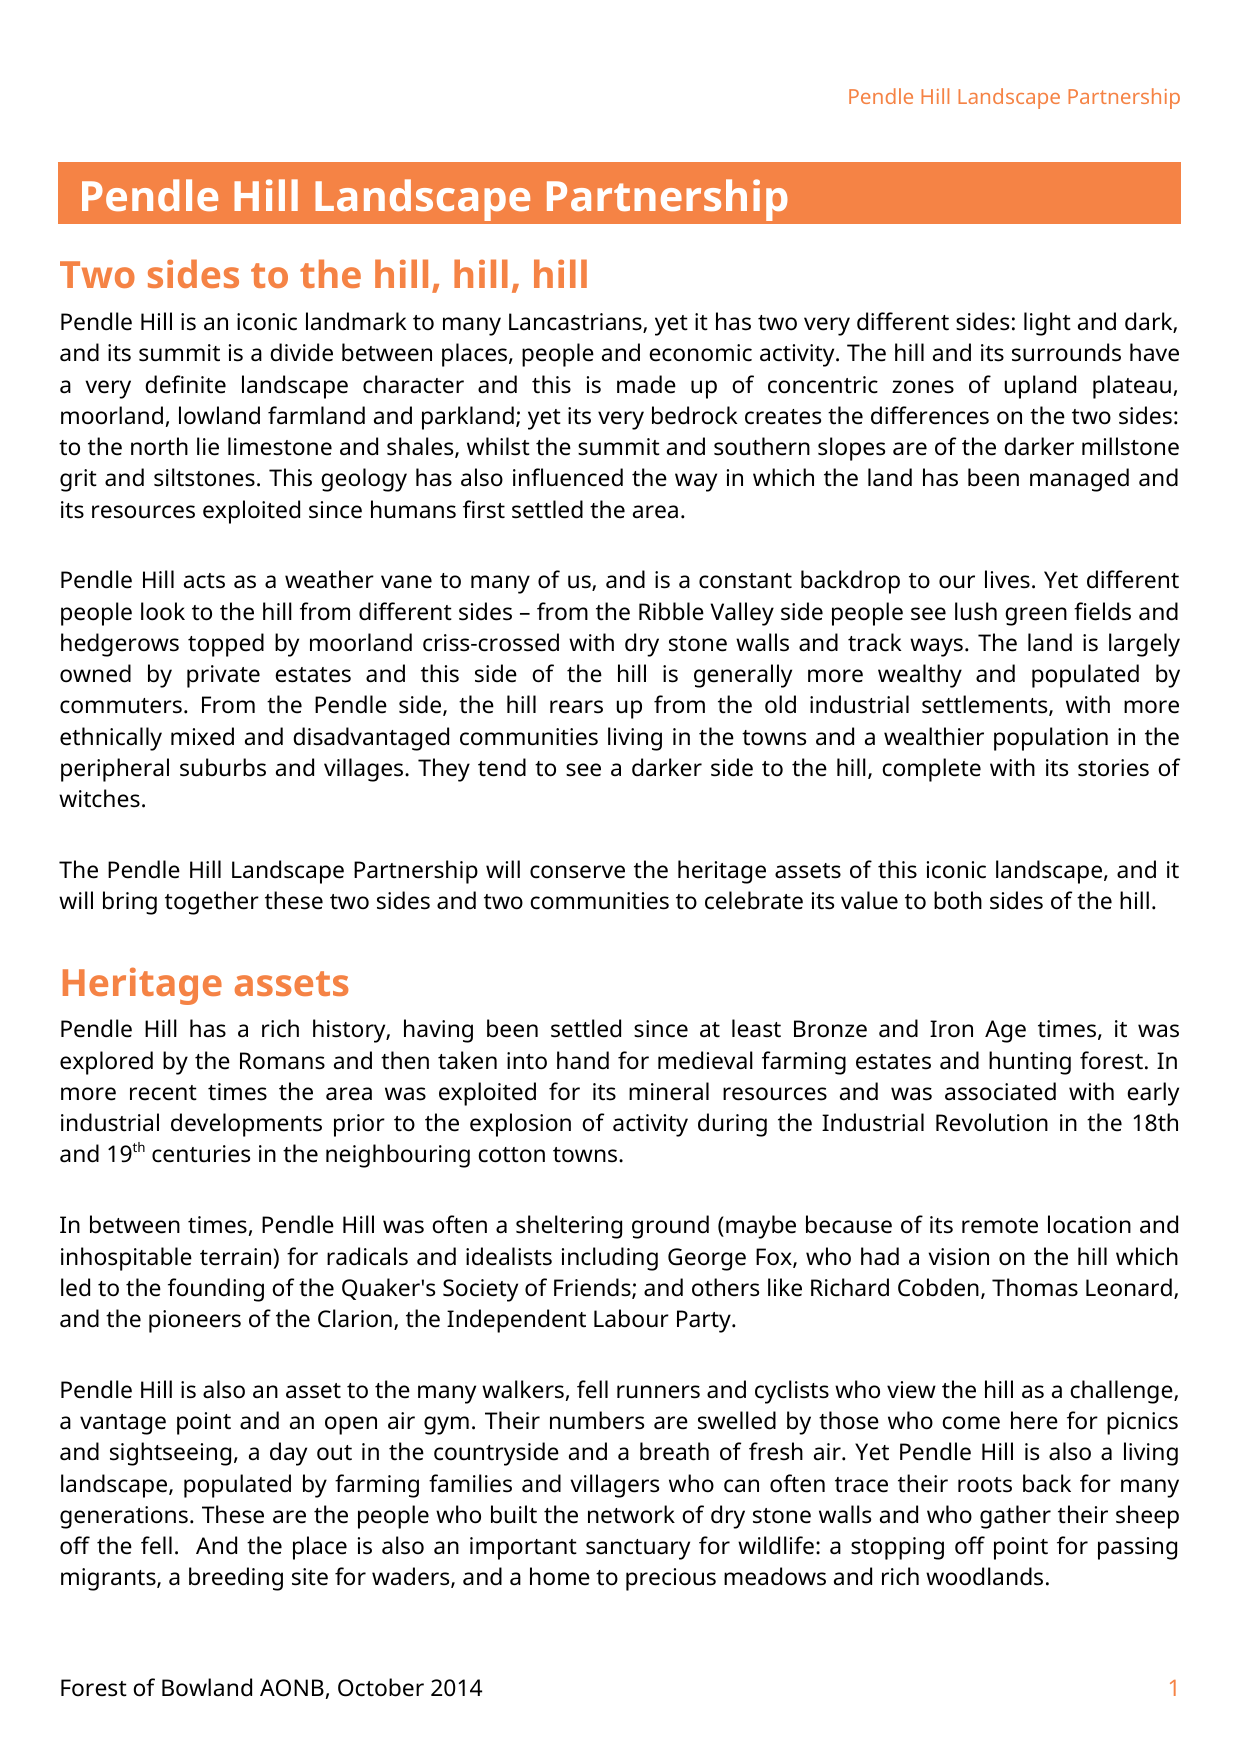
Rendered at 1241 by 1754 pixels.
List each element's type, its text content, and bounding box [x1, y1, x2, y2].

subtitle Two sides to the hill, hill, hill [59, 249, 1181, 300]
text In between times, Pendle Hill was often a sheltering ground (maybe because of its remote location and inhospitable terrain) for radicals and idealists including George Fox, who had a vision on the hill which led to the founding of the Quaker's Society of Friends; and others like Richard Cobden, Thomas Leonard, and the pioneers of the Clarion, the Independent Labour Party. [59, 1209, 1181, 1334]
subtitle Pendle Hill Landscape Partnership [59, 163, 1181, 224]
subtitle Heritage assets [59, 956, 1181, 1007]
text Pendle Hill is also an asset to the many walkers, fell runners and cyclists who view the hill as a challenge, a vantage point and an open air gym. Their numbers are swelled by those who come here for picnics and sightseeing, a day out in the countryside and a breath of fresh air. Yet Pendle Hill is also a living landscape, populated by farming families and villagers who can often trace their roots back for many generations. These are the people who built the network of dry stone walls and who gather their sheep off the fell. And the place is also an important sanctuary for wildlife: a stopping off point for passing migrants, a breeding site for waders, and a home to precious meadows and rich woodlands. [59, 1374, 1181, 1593]
text The Pendle Hill Landscape Partnership will conserve the heritage assets of this iconic landscape, and it will bring together these two sides and two communities to celebrate its value to both sides of the hill. [59, 854, 1181, 917]
text Pendle Hill is an iconic landmark to many Lancastrians, yet it has two very different sides: light and dark, and its summit is a divide between places, people and economic activity. The hill and its surrounds have a very definite landscape character and this is made up of concentric zones of upland plateau, moorland, lowland farmland and parkland; yet its very bedrock creates the differences on the two sides: to the north lie limestone and shales, whilst the summit and southern slopes are of the darker millstone grit and siltstones. This geology has also influenced the way in which the land has been managed and its resources exploited since humans first settled the area. [59, 306, 1181, 525]
text Pendle Hill acts as a weather vane to many of us, and is a constant backdrop to our lives. Yet different people look to the hill from different sides – from the Ribble Valley side people see lush green fields and hedgerows topped by moorland criss-crossed with dry stone walls and track ways. The land is largely owned by private estates and this side of the hill is generally more wealthy and populated by commuters. From the Pendle side, the hill rears up from the old industrial settlements, with more ethnically mixed and disadvantaged communities living in the towns and a wealthier population in the peripheral suburbs and villages. They tend to see a darker side to the hill, complete with its stories of witches. [59, 564, 1181, 814]
text Pendle Hill has a rich history, having been settled since at least Bronze and Iron Age times, it was explored by the Romans and then taken into hand for medieval farming estates and hunting forest. In more recent times the area was exploited for its mineral resources and was associated with early industrial developments prior to the explosion of activity during the Industrial Revolution in the 18th and 19th centuries in the neighbouring cotton towns. [59, 1013, 1181, 1170]
